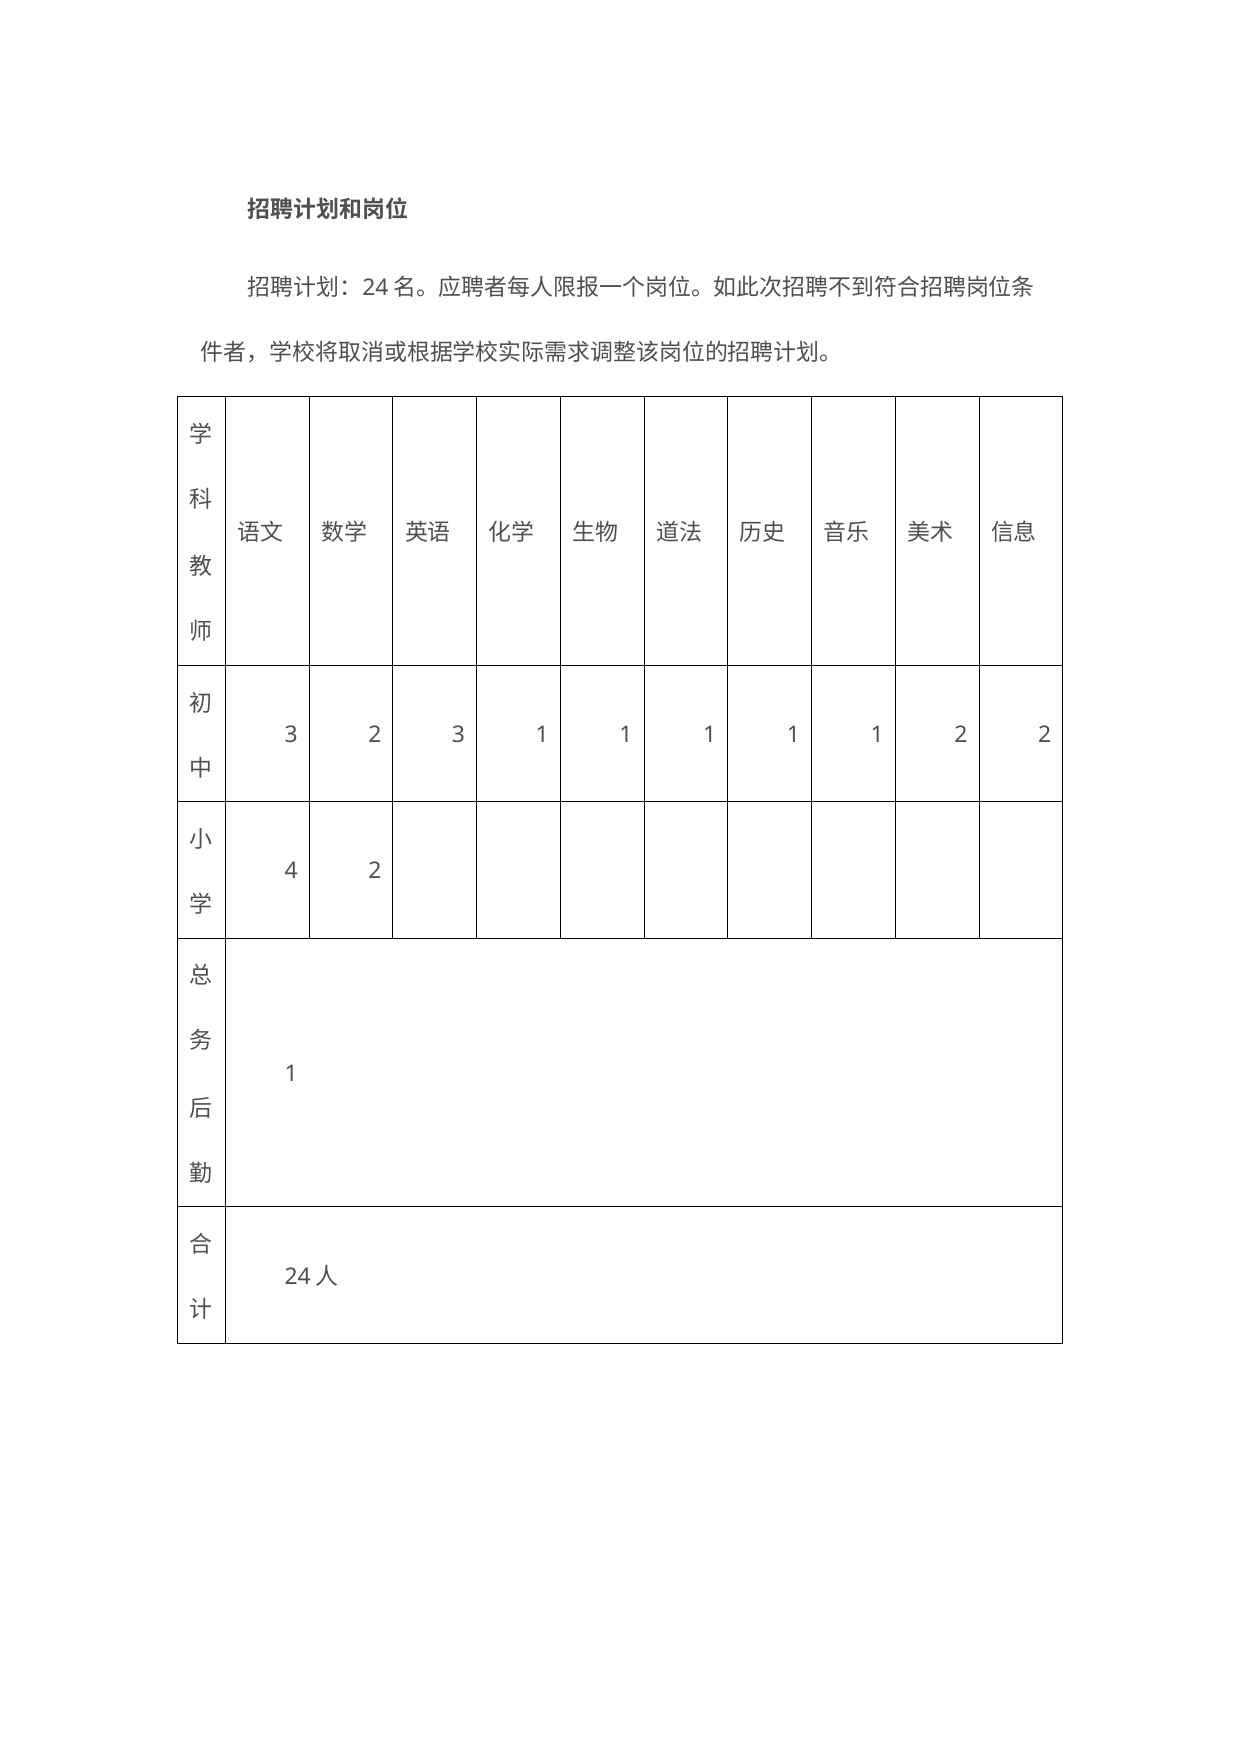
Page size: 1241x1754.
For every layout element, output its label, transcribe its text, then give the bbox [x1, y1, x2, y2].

table_header 数学 [310, 397, 392, 665]
table_cell 2 [310, 666, 392, 801]
table_cell [561, 802, 644, 937]
table_cell 3 [393, 666, 476, 801]
table_header 美术 [896, 397, 979, 665]
table_cell [728, 802, 811, 937]
table_cell 4 [226, 802, 309, 937]
table_cell 1 [812, 666, 895, 801]
table_cell 1 [226, 939, 1062, 1206]
table_header 语文 [226, 397, 309, 665]
table_cell 初中 [178, 666, 225, 801]
table_cell [645, 802, 727, 937]
table_cell 3 [226, 666, 309, 801]
table_cell [896, 802, 979, 937]
table_cell [393, 802, 476, 937]
table_cell 24人 [226, 1207, 1062, 1342]
table_cell 1 [728, 666, 811, 801]
table_cell 1 [645, 666, 727, 801]
table_header 生物 [561, 397, 644, 665]
table_cell [812, 802, 895, 937]
text 招聘计划和岗位 [201, 175, 1040, 240]
table_cell 2 [980, 666, 1062, 801]
table_cell [980, 802, 1062, 937]
table_cell 1 [561, 666, 644, 801]
table_cell [477, 802, 560, 937]
text 招聘计划：24名。应聘者每人限报一个岗位。如此次招聘不到符合招聘岗位条件者，学校将取消或根据学校实际需求调整该岗位的招聘计划。 [201, 253, 1040, 383]
table_cell 2 [310, 802, 392, 937]
table_header 化学 [477, 397, 560, 665]
table_header 音乐 [812, 397, 895, 665]
table_cell 2 [896, 666, 979, 801]
table_header 历史 [728, 397, 811, 665]
table_cell 合计 [178, 1207, 225, 1342]
table_header 道法 [645, 397, 727, 665]
table_header 信息 [980, 397, 1062, 665]
table_cell 总务 后勤 [178, 939, 225, 1206]
table_cell 小学 [178, 802, 225, 937]
table_cell 1 [477, 666, 560, 801]
table_header 学科 教师 [178, 397, 225, 665]
table_header 英语 [393, 397, 476, 665]
